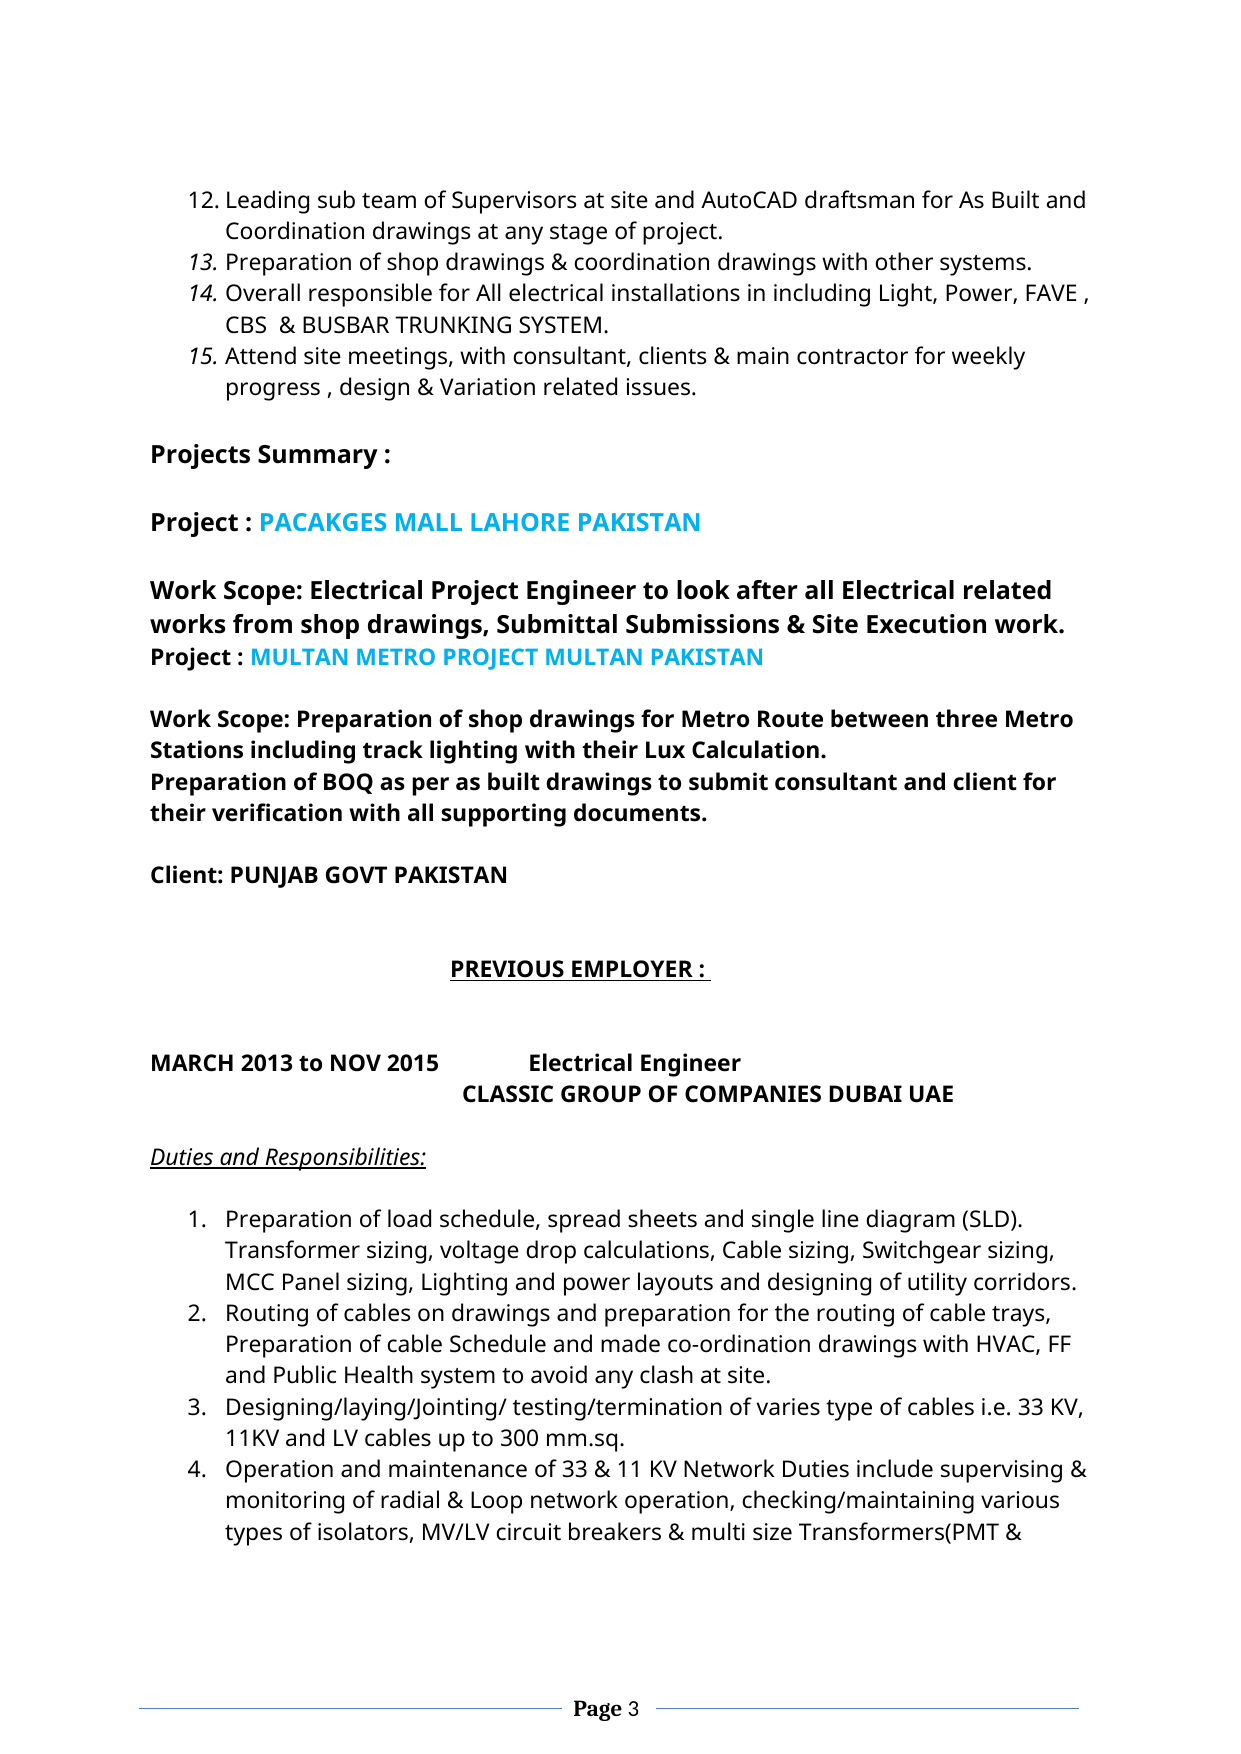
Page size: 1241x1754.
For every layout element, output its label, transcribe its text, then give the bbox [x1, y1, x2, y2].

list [187, 1453, 1090, 1547]
text Preparation of BOQ as per as built drawings to submit consultant and client for their verification with all supporting documents. [150, 766, 1090, 828]
text Projects Summary : [150, 436, 1090, 470]
list Leading sub team of Supervisors at site and AutoCAD draftsman for As Built and Coordination drawings at any stage of project. [187, 183, 1090, 246]
text Client: PUNJAB GOVT PAKISTAN [150, 859, 1090, 891]
text MARCH 2013 to NOV 2015 Electrical Engineer [150, 1047, 1090, 1078]
list Designing/laying/Jointing/ testing/termination of varies type of cables i.e. 33 KV, 11KV and LV cables up to 300 mm.sq. [187, 1391, 1090, 1453]
text PREVIOUS EMPLOYER : [150, 953, 1090, 984]
list Overall responsible for All electrical installations in including Light, Power, FAVE , CBS & BUSBAR TRUNKING SYSTEM. [187, 277, 1090, 340]
text Project : PACAKGES MALL LAHORE PAKISTAN [150, 504, 1090, 538]
list Routing of cables on drawings and preparation for the routing of cable trays, Preparation of cable Schedule and made co-ordination drawings with HVAC, FF and Public Health system to avoid any clash at site. [187, 1297, 1090, 1391]
text CLASSIC GROUP OF COMPANIES DUBAI UAE [150, 1078, 1090, 1109]
list Preparation of shop drawings & coordination drawings with other systems. [187, 246, 1090, 277]
text Project : MULTAN METRO PROJECT MULTAN PAKISTAN [150, 641, 1090, 672]
text Duties and Responsibilities: [150, 1141, 1090, 1172]
list Preparation of load schedule, spread sheets and single line diagram (SLD). Transformer sizing, voltage drop calculations, Cable sizing, Switchgear sizing, MCC Panel sizing, Lighting and power layouts and designing of utility corridors. [187, 1203, 1090, 1297]
list Attend site meetings, with consultant, clients & main contractor for weekly progress , design & Variation related issues. [187, 340, 1090, 402]
text Work Scope: Electrical Project Engineer to look after all Electrical related works from shop drawings, Submittal Submissions & Site Execution work. [150, 573, 1090, 641]
text Work Scope: Preparation of shop drawings for Metro Route between three Metro Stations including track lighting with their Lux Calculation. [150, 703, 1090, 766]
